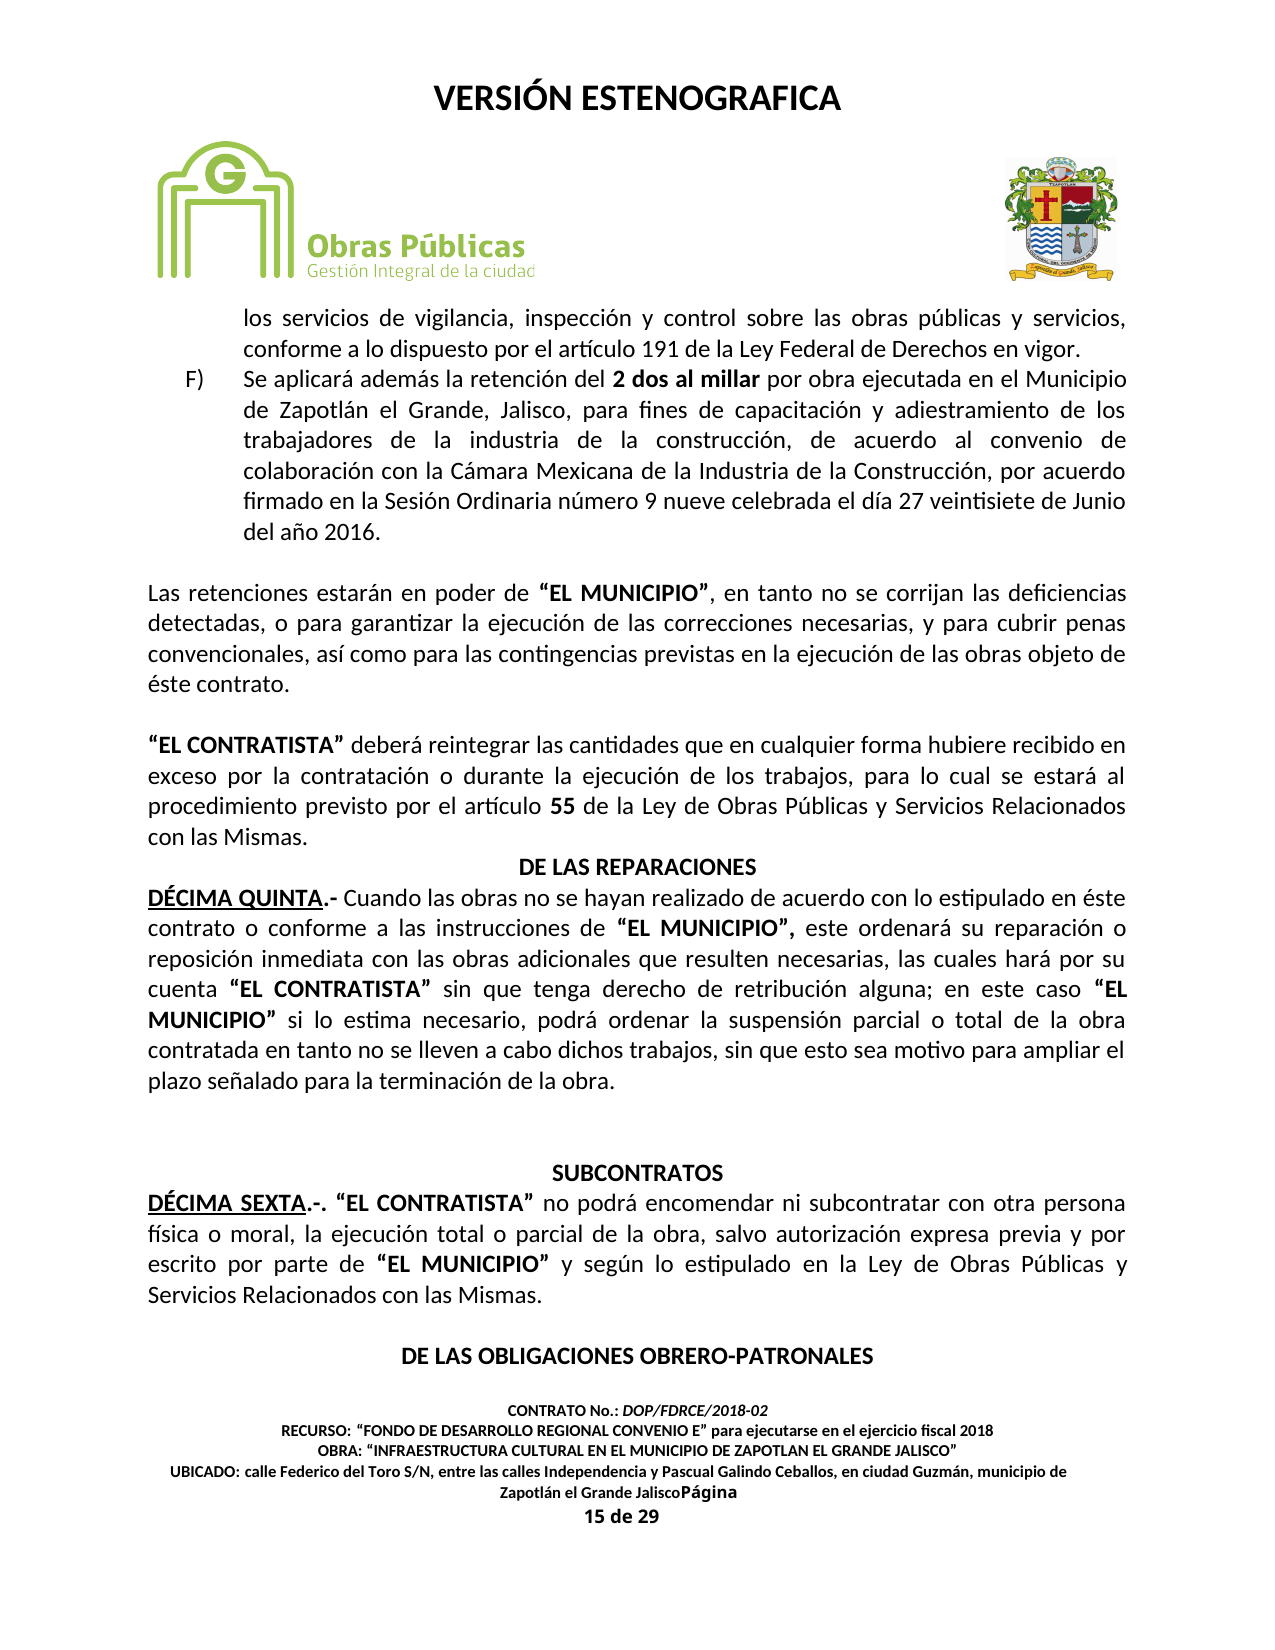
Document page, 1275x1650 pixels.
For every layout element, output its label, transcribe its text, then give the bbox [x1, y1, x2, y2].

text DE LAS OBLIGACIONES OBRERO-PATRONALES [148, 1340, 1127, 1370]
picture [1005, 157, 1118, 281]
text DÉCIMA QUINTA.- Cuando las obras no se hayan realizado de acuerdo con lo estipulado en éste contrato o conforme a las instrucciones de “EL MUNICIPIO”, este ordenará su reparación o reposición inmediata con las obras adicionales que resulten necesarias, las cuales hará por su cuenta “EL CONTRATISTA” sin que tenga derecho de retribución alguna; en este caso “EL MUNICIPIO” si lo estima necesario, podrá ordenar la suspensión parcial o total de la obra contratada en tanto no se lleven a cabo dichos trabajos, sin que esto sea motivo para ampliar el plazo señalado para la terminación de la obra. [148, 882, 1127, 1096]
list Se aplicará además la retención del 2 dos al millar por obra ejecutada en el Municipio de Zapotlán el Grande, Jalisco, para fines de capacitación y adiestramiento de los trabajadores de la industria de la construcción, de acuerdo al convenio de colaboración con la Cámara Mexicana de la Industria de la Construcción, por acuerdo firmado en la Sesión Ordinaria número 9 nueve celebrada el día 27 veintisiete de Junio del año 2016. [185, 363, 1127, 546]
text “EL CONTRATISTA” deberá reintegrar las cantidades que en cualquier forma hubiere recibido en exceso por la contratación o durante la ejecución de los trabajos, para lo cual se estará al procedimiento previsto por el artículo 55 de la Ley de Obras Públicas y Servicios Relacionados con las Mismas. [148, 729, 1127, 852]
text DÉCIMA SEXTA.-. “EL CONTRATISTA” no podrá encomendar ni subcontratar con otra persona física o moral, la ejecución total o parcial de la obra, salvo autorización expresa previa y por escrito por parte de “EL MUNICIPIO” y según lo estipulado en la Ley de Obras Públicas y Servicios Relacionados con las Mismas. [148, 1187, 1127, 1309]
picture [157, 141, 535, 281]
text SUBCONTRATOS [148, 1157, 1127, 1187]
text Las retenciones estarán en poder de “EL MUNICIPIO”, en tanto no se corrijan las deficiencias detectadas, o para garantizar la ejecución de las correcciones necesarias, y para cubrir penas convencionales, así como para las contingencias previstas en la ejecución de las obras objeto de éste contrato. [148, 577, 1127, 699]
text DE LAS REPARACIONES [148, 852, 1127, 882]
